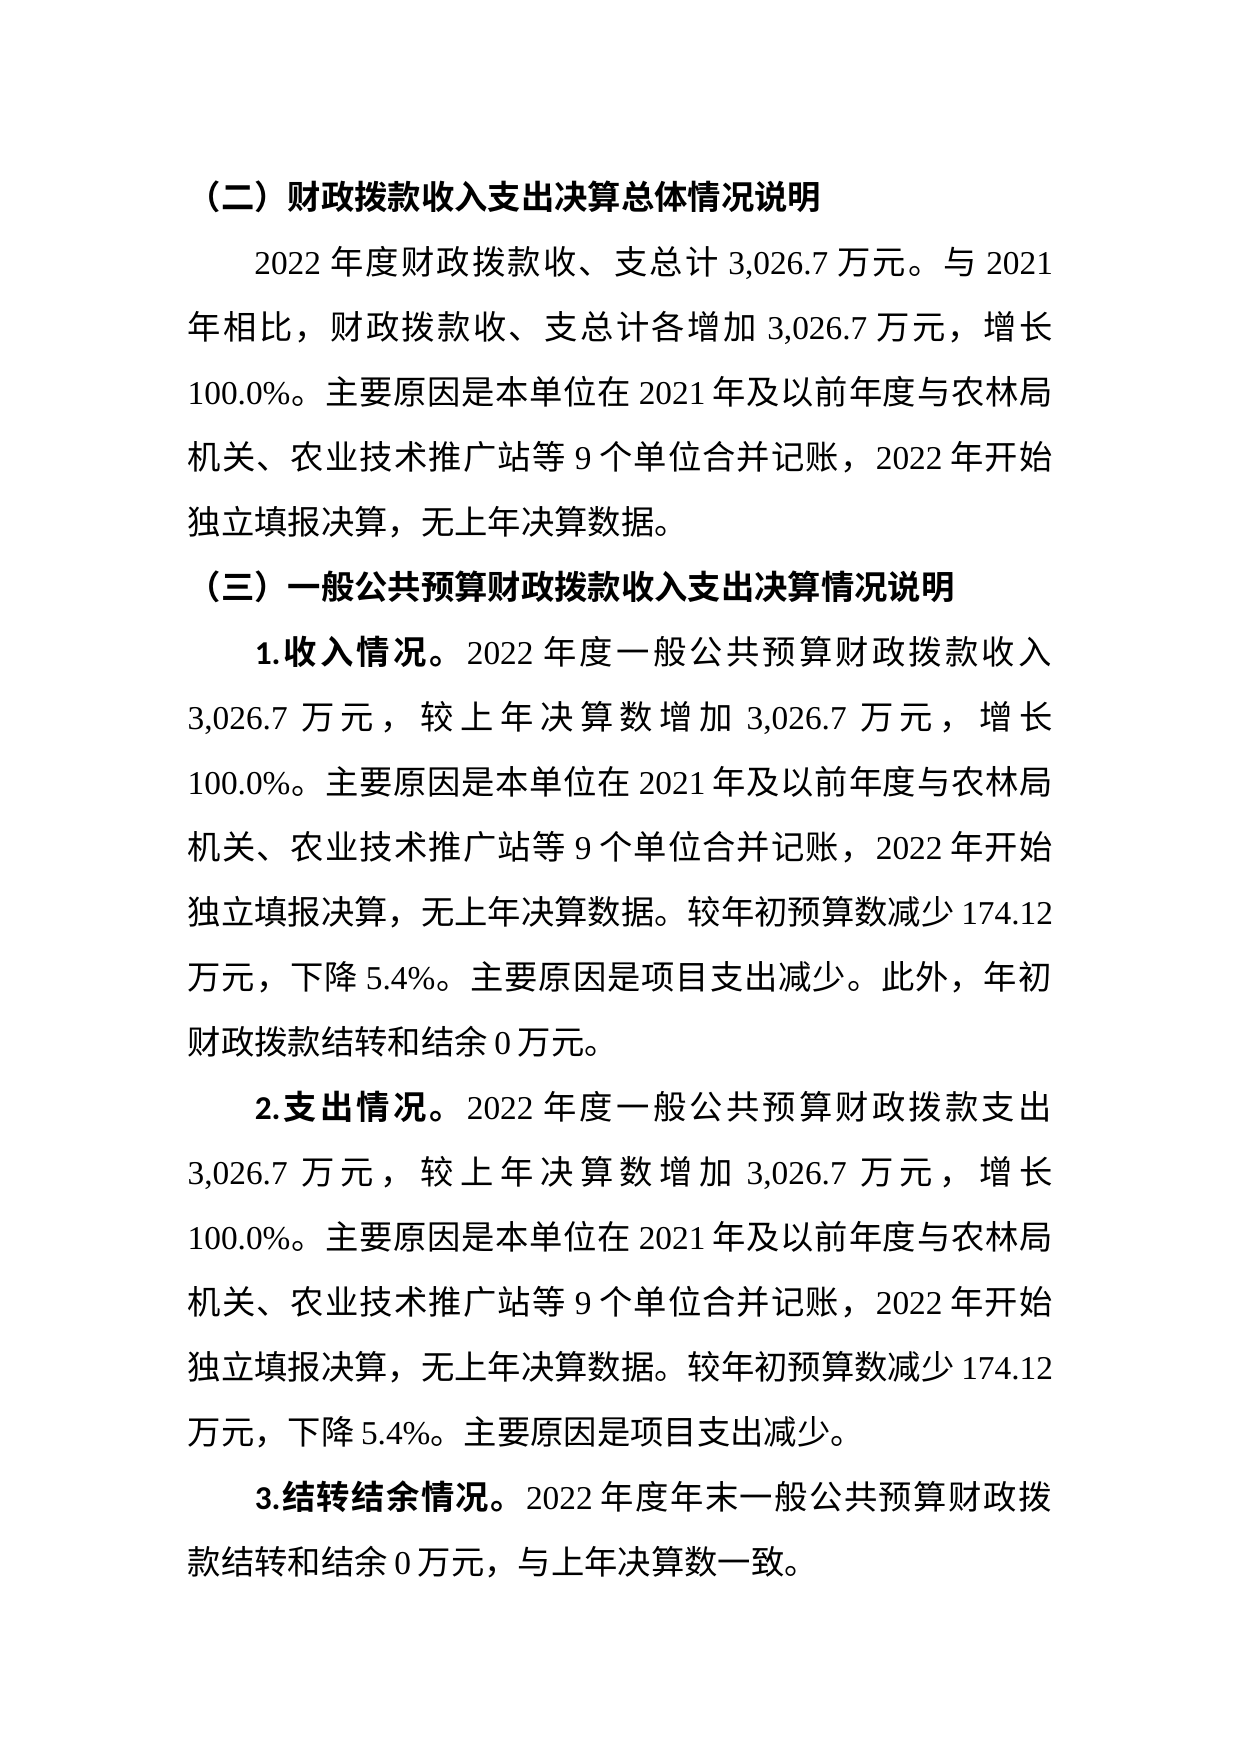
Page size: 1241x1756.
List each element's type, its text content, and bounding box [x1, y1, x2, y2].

text 1.收入情况。2022年度一般公共预算财政拨款收入3,026.7万元，较上年决算数增加3,026.7万元，增长100.0%。主要原因是本单位在2021年及以前年度与农林局机关、农业技术推广站等9个单位合并记账，2022年开始独立填报决算，无上年决算数据。较年初预算数减少174.12万元，下降5.4%。主要原因是项目支出减少。此外，年初财政拨款结转和结余0万元。 [187, 618, 1053, 1073]
text 2.支出情况。2022年度一般公共预算财政拨款支出3,026.7万元，较上年决算数增加3,026.7万元，增长100.0%。主要原因是本单位在2021年及以前年度与农林局机关、农业技术推广站等9个单位合并记账，2022年开始独立填报决算，无上年决算数据。较年初预算数减少174.12万元，下降5.4%。主要原因是项目支出减少。 [187, 1073, 1053, 1463]
text 3.结转结余情况。2022年度年末一般公共预算财政拨款结转和结余0万元，与上年决算数一致。 [187, 1463, 1053, 1593]
text 2022年度财政拨款收、支总计3,026.7万元。与2021年相比，财政拨款收、支总计各增加3,026.7万元，增长100.0%。主要原因是本单位在2021年及以前年度与农林局机关、农业技术推广站等9个单位合并记账，2022年开始独立填报决算，无上年决算数据。 [187, 228, 1053, 553]
text （三）一般公共预算财政拨款收入支出决算情况说明 [187, 553, 1053, 618]
text （二）财政拨款收入支出决算总体情况说明 [187, 163, 1053, 228]
